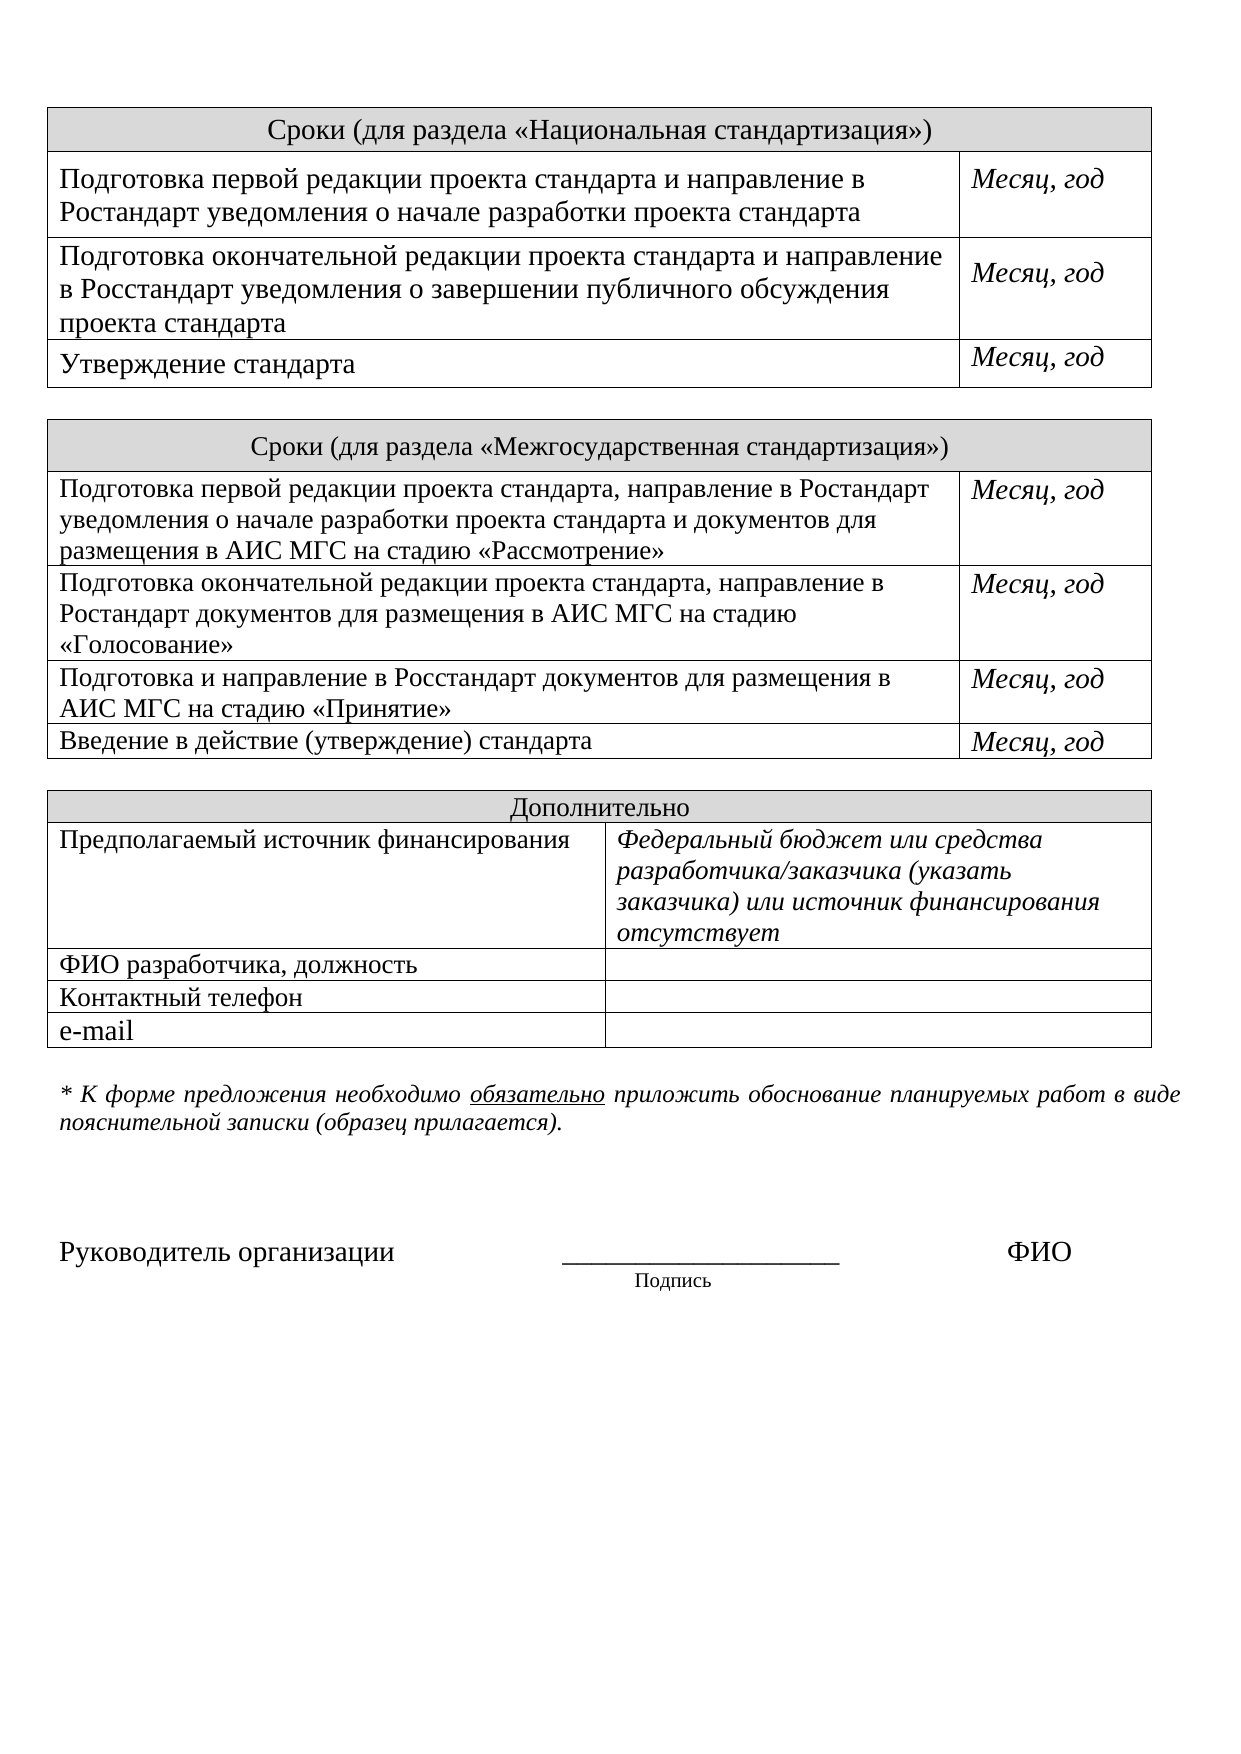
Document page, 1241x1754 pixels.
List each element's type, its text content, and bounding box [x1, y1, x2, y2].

table_cell Месяц, год [960, 152, 1151, 237]
table_cell Подготовка окончательной редакции проекта стандарта, направление в Ростандарт документов для размещения в АИС МГС на стадию «Голосование» [48, 566, 959, 660]
table_cell Месяц, год [960, 661, 1151, 723]
table_cell Подготовка окончательной редакции проекта стандарта и направление в Росстандарт уведомления о завершении публичного обсуждения проекта стандарта [48, 238, 959, 338]
table_cell Утверждение стандарта [48, 340, 959, 387]
table_cell Месяц, год [960, 340, 1151, 387]
text * К форме предложения необходимо обязательно приложить обоснование планируемых работ в виде пояснительной записки (образец прилагается). [59, 1079, 1181, 1136]
table_cell Подготовка первой редакции проекта стандарта, направление в Ростандарт уведомления о начале разработки проекта стандарта и документов для размещения в АИС МГС на стадию «Рассмотрение» [48, 472, 959, 565]
text Подпись [502, 1268, 1181, 1292]
table_cell [606, 981, 1151, 1012]
table_cell Месяц, год [960, 472, 1151, 565]
table_header Дополнительно [48, 791, 1151, 822]
table_cell Подготовка первой редакции проекта стандарта и направление в Ростандарт уведомления о начале разработки проекта стандарта [48, 152, 959, 237]
table_cell Введение в действие (утверждение) стандарта [48, 724, 959, 758]
table_header Сроки (для раздела «Национальная стандартизация») [48, 108, 1151, 151]
table_cell [606, 949, 1151, 980]
table_header Сроки (для раздела «Межгосударственная стандартизация») [48, 420, 1151, 471]
table_cell Месяц, год [960, 238, 1151, 338]
table_cell e-mail [48, 1013, 605, 1047]
table_cell Месяц, год [960, 566, 1151, 660]
text Руководитель организации ___________________ ФИО [59, 1234, 1181, 1268]
table_cell ФИО разработчика, должность [48, 949, 605, 980]
table_cell Федеральный бюджет или средства разработчика/заказчика (указать заказчика) или источник финансирования отсутствует [606, 823, 1151, 948]
table_cell Предполагаемый источник финансирования [48, 823, 605, 948]
table_cell [606, 1013, 1151, 1047]
table_cell Подготовка и направление в Росстандарт документов для размещения в АИС МГС на стадию «Принятие» [48, 661, 959, 723]
table_cell Месяц, год [960, 724, 1151, 758]
table_cell Контактный телефон [48, 981, 605, 1012]
